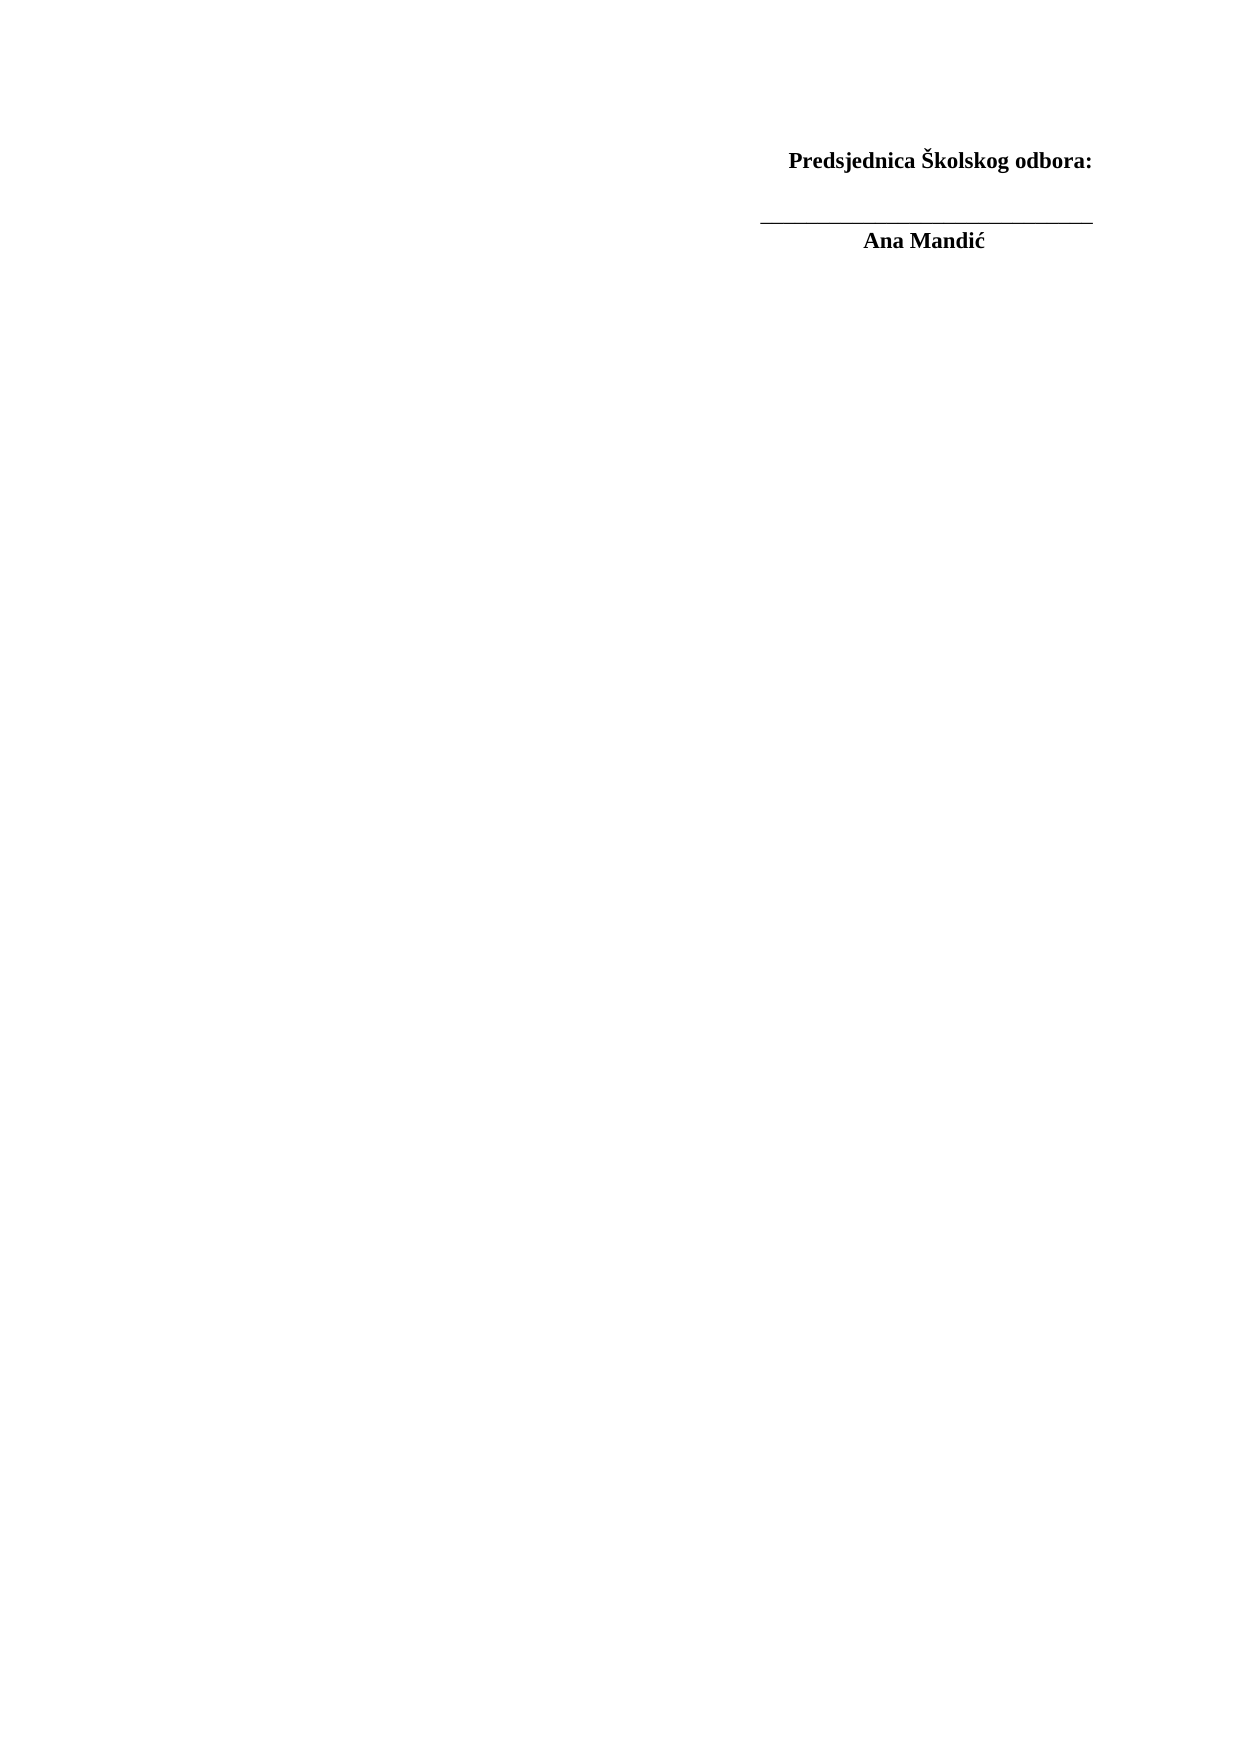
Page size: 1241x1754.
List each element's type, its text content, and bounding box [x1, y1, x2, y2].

text Ana Mandić [148, 227, 1093, 253]
text Predsjednica Školskog odbora: [148, 148, 1093, 174]
text _____________________________ [148, 200, 1093, 227]
